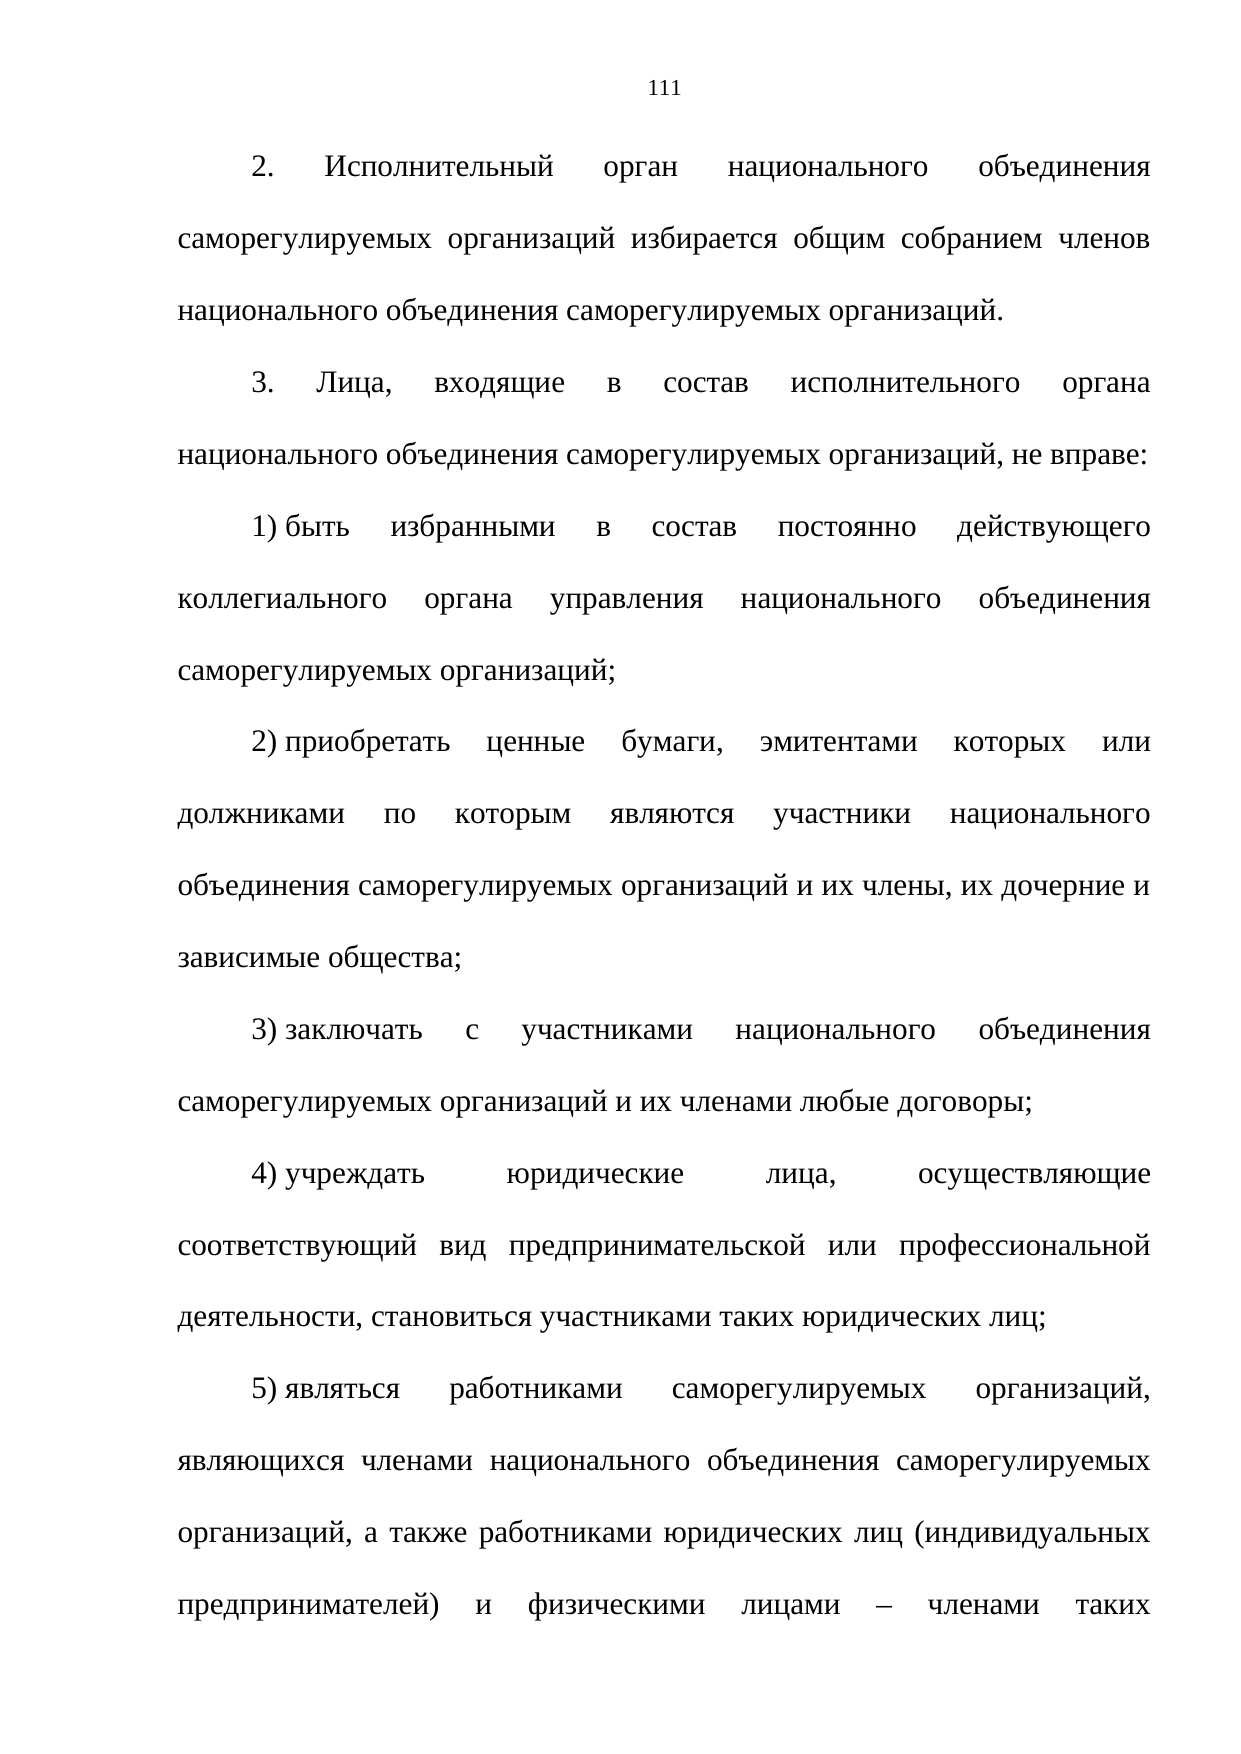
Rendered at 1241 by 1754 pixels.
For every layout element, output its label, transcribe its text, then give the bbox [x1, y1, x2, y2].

text 2. Исполнительный орган национального объединения саморегулируемых организаций избирается общим собранием членов национального объединения саморегулируемых организаций. [177, 148, 1152, 327]
text 4) учреждать юридические лица, осуществляющие соответствующий вид предпринимательской или профессиональной деятельности, становиться участниками таких юридических лиц; [177, 1154, 1152, 1334]
text 3) заключать с участниками национального объединения саморегулируемых организаций и их членами любые договоры; [177, 1010, 1152, 1118]
text 2) приобретать ценные бумаги, эмитентами которых или должниками по которым являются участники национального объединения саморегулируемых организаций и их члены, их дочерние и зависимые общества; [177, 723, 1152, 974]
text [177, 1369, 1152, 1621]
text 1) быть избранными в состав постоянно действующего коллегиального органа управления национального объединения саморегулируемых организаций; [177, 507, 1152, 687]
text 3. Лица, входящие в состав исполнительного органа национального объединения саморегулируемых организаций, не вправе: [177, 363, 1152, 471]
